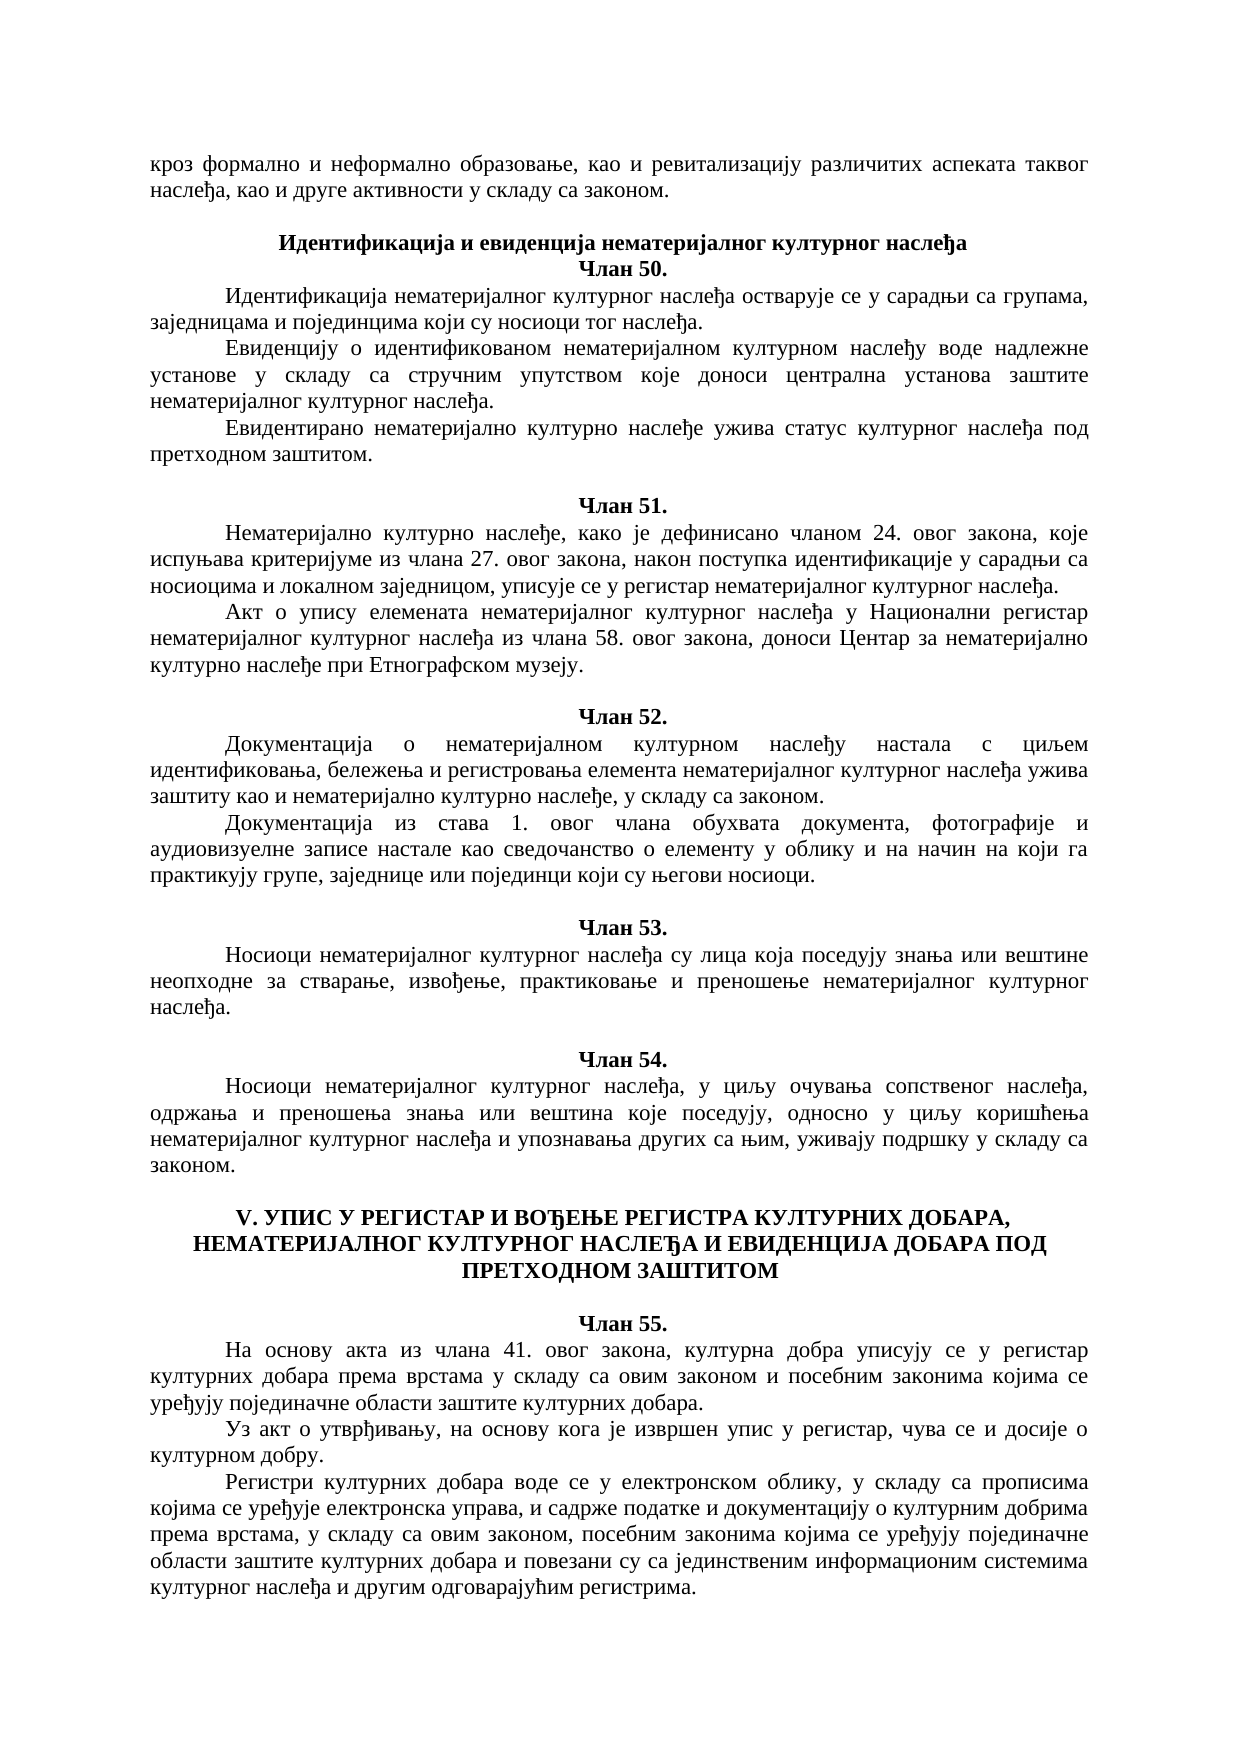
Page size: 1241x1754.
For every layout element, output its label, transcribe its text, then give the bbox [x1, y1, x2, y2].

text Члан 53. [150, 914, 1090, 941]
text Евидентирано нематеријално културно наслеђе ужива статус културног наслеђа под претходном заштитом. [150, 413, 1090, 466]
text Члан 55. [150, 1309, 1090, 1336]
text Регистри културних добара воде се у електронском облику, у складу са прописима којима се уређује електронска управа, и садрже податке и документацију о културним добрима према врстама, у складу са овим законом, посебним законима којима се уређују појединачне области заштите културних добара и повезани су са јединственим информационим системима културног наслеђа и другим одговарајућим регистрима. [150, 1468, 1090, 1599]
text Носиоци нематеријалног културног наслеђа, у циљу очувања сопственог наслеђа, одржања и преношења знања или вештина које поседују, односно у циљу коришћења нематеријалног културног наслеђа и упознавања других са њим, уживају подршку у складу са законом. [150, 1072, 1090, 1178]
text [150, 150, 1090, 203]
text Идентификација и евиденција нематеријалног културног наслеђа [150, 229, 1090, 255]
text V. УПИС У РЕГИСТАР И ВОЂЕЊЕ РЕГИСТРА КУЛТУРНИХ ДОБАРА, НЕМАТЕРИЈАЛНОГ КУЛТУРНОГ НАСЛЕЂА И ЕВИДЕНЦИЈА ДОБАРА ПОД ПРЕТХОДНОМ ЗАШТИТОМ [150, 1204, 1090, 1283]
text Евиденцију о идентификованом нематеријалном културном наслеђу воде надлежне установе у складу са стручним упутством које доноси централна установа заштите нематеријалног културног наслеђа. [150, 334, 1090, 413]
text Члан 54. [150, 1046, 1090, 1072]
text Члан 52. [150, 703, 1090, 730]
text Нематеријално културно наслеђе, како је дефинисано чланом 24. овог закона, које испуњава критеријуме из члана 27. овог закона, након поступка идентификације у сарадњи са носиоцима и локалном заједницом, уписује се у регистар нематеријалног културног наслеђа. [150, 519, 1090, 598]
text Члан 50. [150, 255, 1090, 282]
text Документација из става 1. овог члана обухвата документа, фотографије и аудиовизуелне записе настале као сведочанство о елементу у облику и на начин на који га практикују групе, заједнице или појединци који су његови носиоци. [150, 809, 1090, 888]
text Уз акт о утврђивању, на основу кога је извршен упис у регистар, чува се и досије о културном добру. [150, 1415, 1090, 1468]
text На основу акта из члана 41. овог закона, културна добра уписују се у регистар културних добара према врстама у складу са овим законом и посебним законима којима се уређују појединачне области заштите културних добара. [150, 1336, 1090, 1415]
text Документација о нематеријалном културном наслеђу настала с циљем идентификовања, бележења и регистровања елемента нематеријалног културног наслеђа ужива заштиту као и нематеријално културно наслеђе, у складу са законом. [150, 730, 1090, 809]
text Носиоци нематеријалног културног наслеђа су лица која поседују знања или вештине неопходне за стварање, извођење, практиковање и преношење нематеријалног културног наслеђа. [150, 941, 1090, 1020]
text Акт о упису елемената нематеријалног културног наслеђа у Национални регистар нематеријалног културног наслеђа из члана 58. овог закона, доноси Центар за нематеријално културно наслеђе при Етнографском музеју. [150, 598, 1090, 677]
text Идентификација нематеријалног културног наслеђа остварује се у сарадњи са групама, заједницама и појединцима који су носиоци тог наслеђа. [150, 282, 1090, 334]
text Члан 51. [150, 493, 1090, 519]
